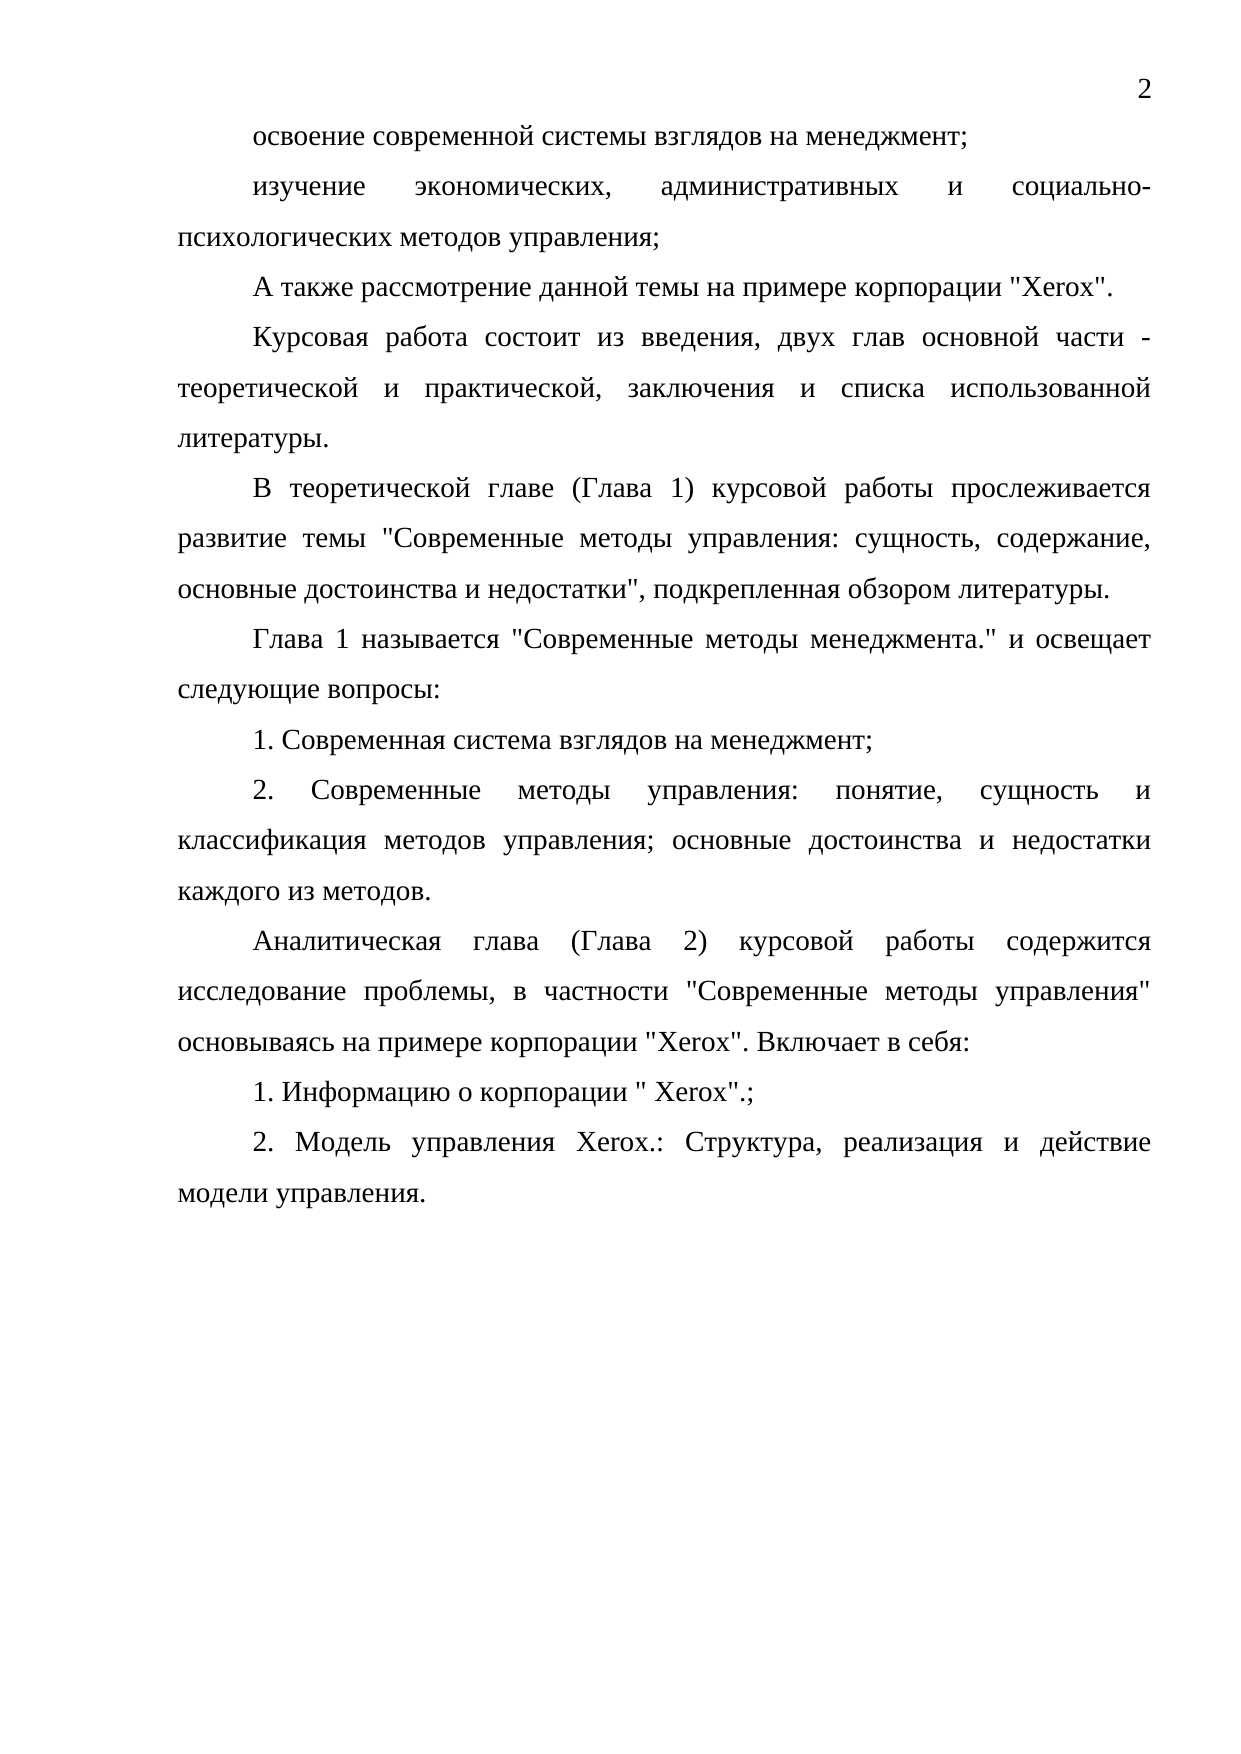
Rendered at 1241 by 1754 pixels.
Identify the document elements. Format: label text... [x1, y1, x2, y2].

text А также рассмотрение данной темы на примере корпорации "Xerox". [177, 269, 1152, 303]
text 1. Информацию о корпорации " Xerox".; [177, 1074, 1152, 1108]
text 2. Современные методы управления: понятие, сущность и классификация методов управления; основные достоинства и недостатки каждого из методов. [177, 772, 1152, 906]
text Курсовая работа состоит из введения, двух глав основной части - теоретической и практической, заключения и списка использованной литературы. [177, 319, 1152, 453]
text Глава 1 называется "Современные методы менеджмента." и освещает следующие вопросы: [177, 621, 1152, 705]
text 2. Модель управления Xerox.: Структура, реализация и действие модели управления. [177, 1124, 1152, 1208]
text Аналитическая глава (Глава 2) курсовой работы содержится исследование проблемы, в частности "Современные методы управления" основываясь на примере корпорации "Xerox". Включает в себя: [177, 923, 1152, 1057]
text В теоретической главе (Глава 1) курсовой работы прослеживается развитие темы "Современные методы управления: сущность, содержание, основные достоинства и недостатки", подкрепленная обзором литературы. [177, 470, 1152, 604]
text изучение экономических, административных и социально-психологических методов управления; [177, 168, 1152, 252]
text 1. Современная система взглядов на менеджмент; [177, 722, 1152, 755]
text освоение современной системы взглядов на менеджмент; [177, 118, 1152, 152]
